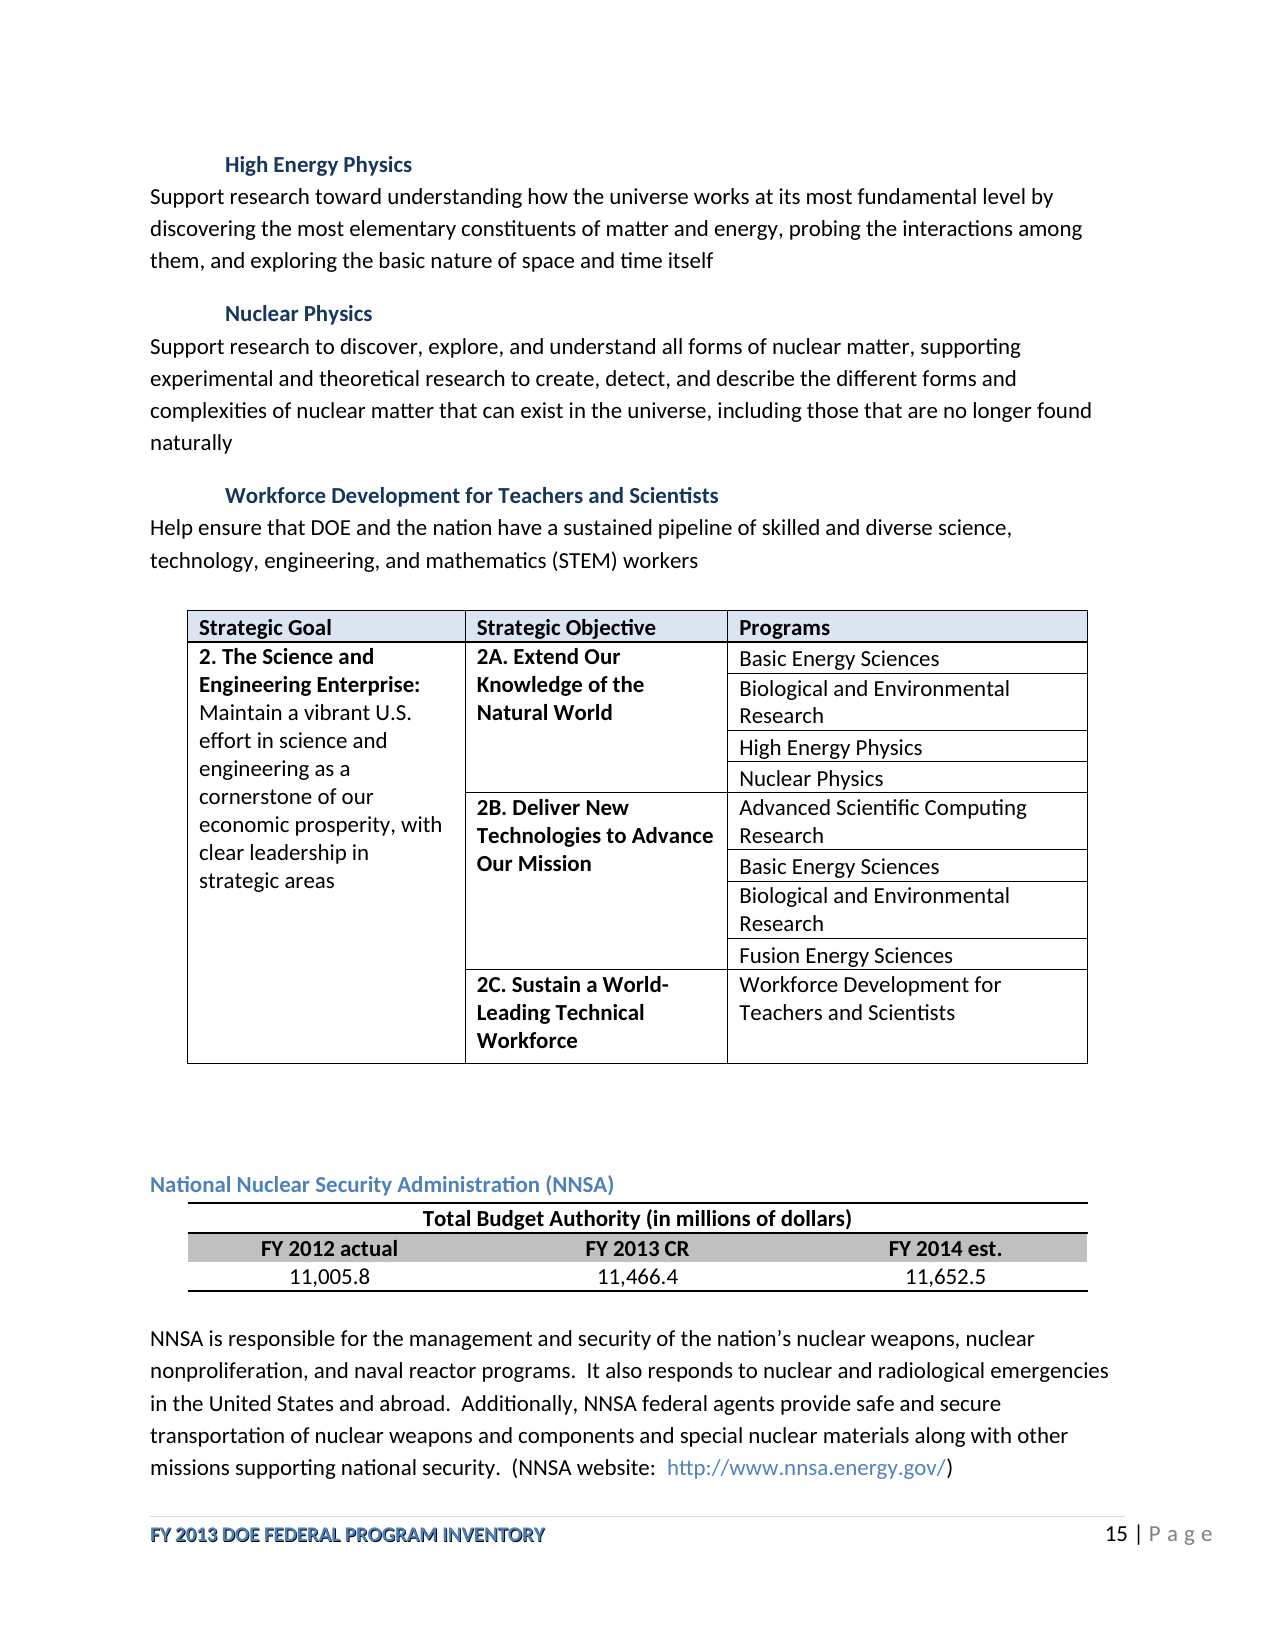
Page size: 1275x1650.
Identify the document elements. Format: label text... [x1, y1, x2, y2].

table_cell 2. The Science and Engineering Enterprise: Maintain a vibrant U.S. effort in science and engineering as a cornerstone of our economic prosperity, with clear leadership in strategic areas [188, 643, 465, 1063]
text Support research to discover, explore, and understand all forms of nuclear matter, supporting experimental and theoretical research to create, detect, and describe the different forms and complexities of nuclear matter that can exist in the universe, including those that are no longer found naturally [150, 332, 1125, 456]
text Support research toward understanding how the universe works at its most fundamental level by discovering the most elementary constituents of matter and energy, probing the interactions among them, and exploring the basic nature of space and time itself [150, 182, 1125, 274]
table_cell 11,652.5 [804, 1262, 1087, 1290]
table_cell Basic Energy Sciences [728, 643, 1087, 673]
subtitle National Nuclear Security Administration (NNSA) [150, 1170, 1125, 1198]
table_cell FY 2013 CR [471, 1234, 804, 1262]
table_cell 2C. Sustain a World-Leading Technical Workforce [466, 970, 727, 1063]
table_cell FY 2014 est. [804, 1234, 1087, 1262]
text Help ensure that DOE and the nation have a sustained pipeline of skilled and diverse science, technology, engineering, and mathematics (STEM) workers [150, 513, 1125, 574]
table_cell Biological and Environmental Research [728, 882, 1087, 938]
subtitle High Energy Physics [150, 150, 1125, 178]
table_cell FY 2012 actual [188, 1234, 471, 1262]
table_cell Biological and Environmental Research [728, 674, 1087, 730]
text NNSA is responsible for the management and security of the nation’s nuclear weapons, nuclear nonproliferation, and naval reactor programs. It also responds to nuclear and radiological emergencies in the United States and abroad. Additionally, NNSA federal agents provide safe and secure transportation of nuclear weapons and components and special nuclear materials along with other missions supporting national security. (NNSA website: http://www.nnsa.energy.gov/) [150, 1324, 1125, 1481]
table_header Total Budget Authority (in millions of dollars) [188, 1204, 1087, 1232]
table_cell Fusion Energy Sciences [728, 939, 1087, 969]
table_cell Nuclear Physics [728, 762, 1087, 792]
table_cell 2B. Deliver New Technologies to Advance Our Mission [466, 793, 727, 969]
table_cell High Energy Physics [728, 731, 1087, 761]
table_header Programs [728, 611, 1087, 641]
table_cell 2A. Extend Our Knowledge of the Natural World [466, 643, 727, 792]
table_cell Basic Energy Sciences [728, 850, 1087, 881]
subtitle Nuclear Physics [150, 299, 1125, 328]
subtitle Workforce Development for Teachers and Scientists [150, 481, 1125, 509]
table_cell 11,005.8 [188, 1262, 471, 1290]
table_cell Workforce Development for Teachers and Scientists [728, 970, 1087, 1063]
table_header Strategic Objective [466, 611, 727, 641]
table_cell 11,466.4 [471, 1262, 804, 1290]
table_cell Advanced Scientific Computing Research [728, 793, 1087, 849]
table_header Strategic Goal [188, 611, 465, 641]
